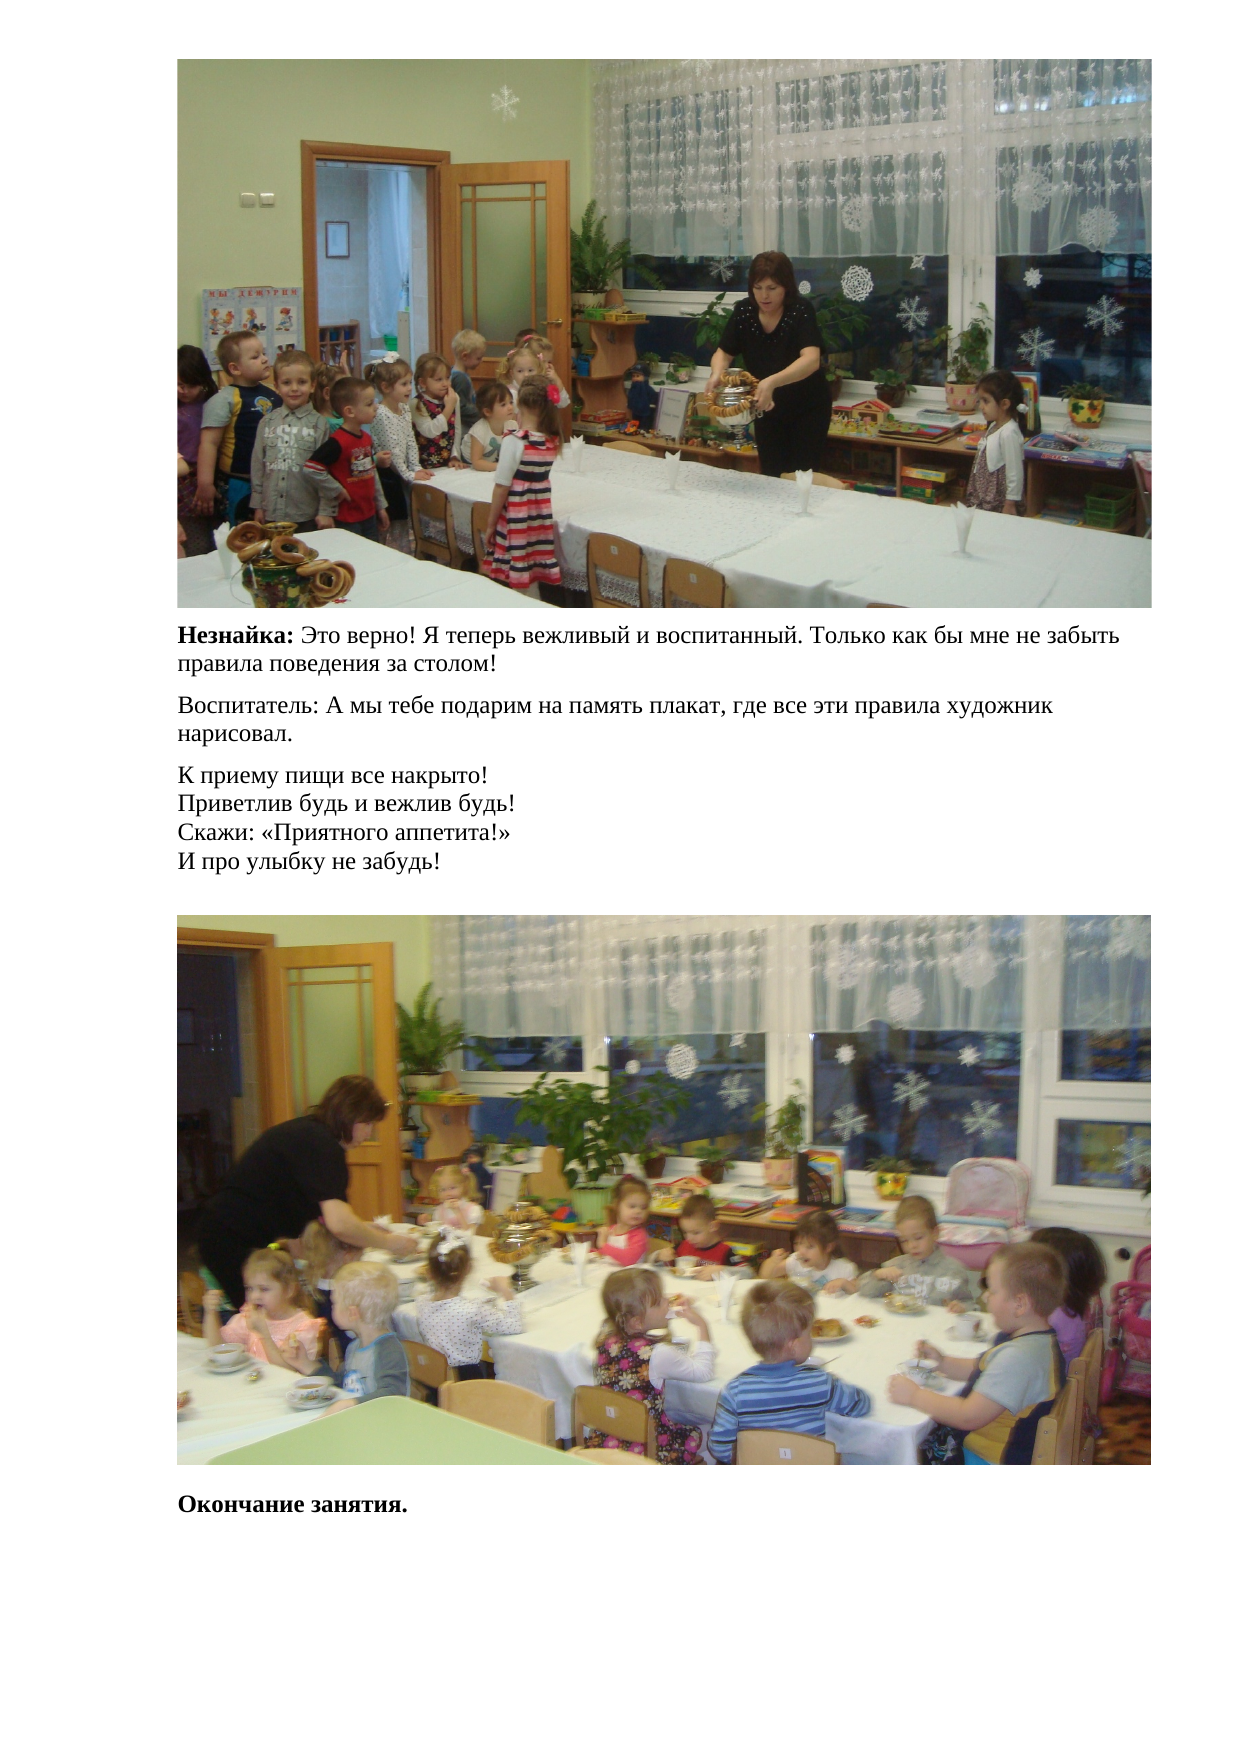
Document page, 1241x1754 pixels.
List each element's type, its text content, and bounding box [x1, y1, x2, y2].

text Незнайка: Это верно! Я теперь вежливый и воспитанный. Только как бы мне не забыть правила поведения за столом! [177, 620, 1152, 677]
text Окончание занятия. [177, 1489, 1152, 1518]
text К приему пищи все накрыто! Приветлив будь и вежлив будь! Скажи: «Приятного аппетита!» И про улыбку не забудь! [177, 760, 1152, 875]
text Воспитатель: А мы тебе подарим на память плакат, где все эти правила художник нарисовал. [177, 690, 1152, 747]
picture [177, 915, 1151, 1465]
picture [177, 59, 1152, 608]
